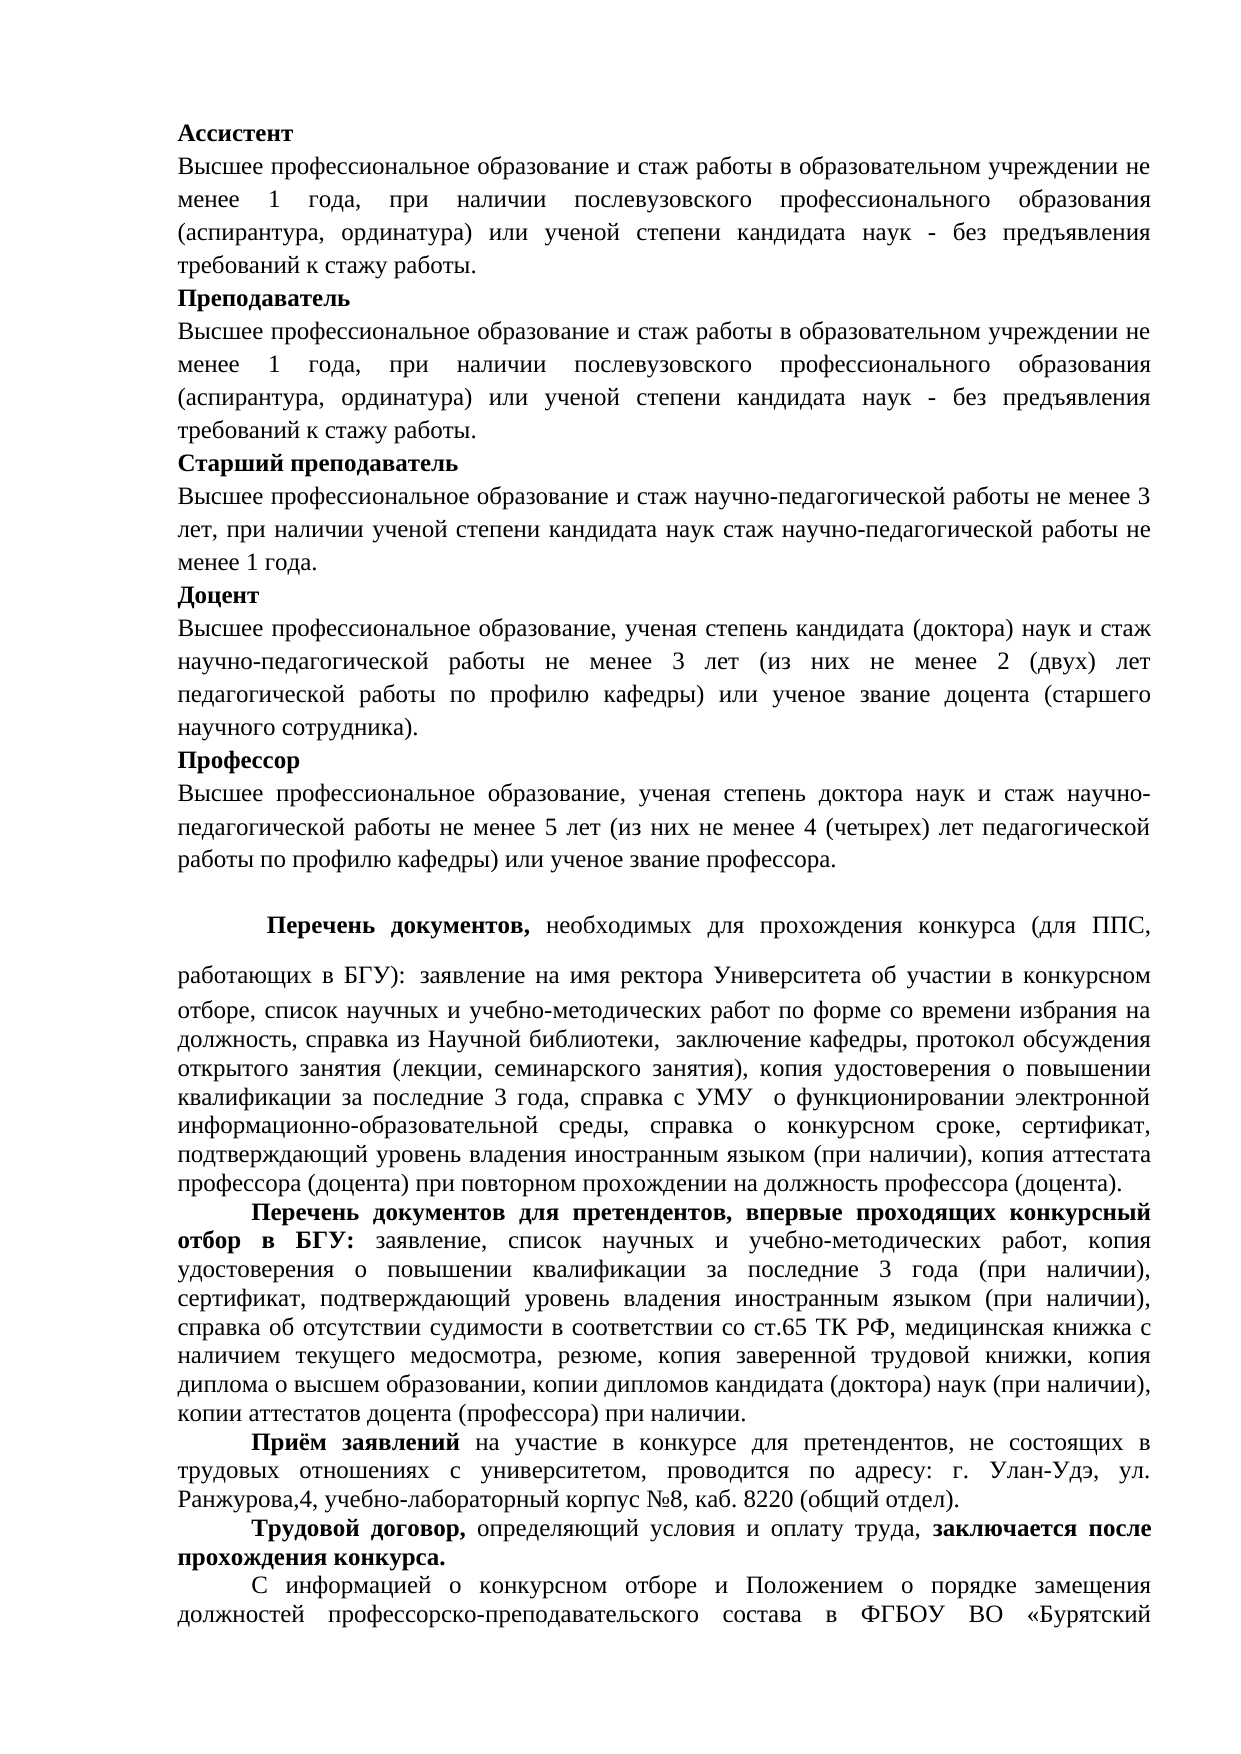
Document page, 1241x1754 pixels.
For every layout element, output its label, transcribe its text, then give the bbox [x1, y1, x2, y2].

text Трудовой договор, определяющий условия и оплату труда, заключается после прохождения конкурса. [177, 1513, 1152, 1570]
text Профессор [177, 746, 1152, 774]
text Высшее профессиональное образование, ученая степень доктора наук и стаж научно-педагогической работы не менее 5 лет (из них не менее 4 (четырех) лет педагогической работы по профилю кафедры) или ученое звание профессора. [177, 778, 1152, 873]
text Высшее профессиональное образование и стаж научно-педагогической работы не менее 3 лет, при наличии ученой степени кандидата наук стаж научно-педагогической работы не менее 1 года. [177, 481, 1152, 576]
text Старший преподаватель [177, 448, 1152, 477]
text Ассистент [177, 118, 1152, 147]
text Перечень документов, необходимых для прохождения конкурса (для ППС, работающих в БГУ): заявление на имя ректора Университета об участии в конкурсном отборе, список научных и учебно-методических работ по форме со времени избрания на должность, справка из Научной библиотеки, заключение кафедры, протокол обсуждения открытого занятия (лекции, семинарского занятия), копия удостоверения о повышении квалификации за последние 3 года, справка с УМУ о функционировании электронной информационно-образовательной среды, справка о конкурсном сроке, сертификат, подтверждающий уровень владения иностранным языком (при наличии), копия аттестата профессора (доцента) при повторном прохождении на должность профессора (доцента). [177, 911, 1152, 1197]
text Высшее профессиональное образование и стаж работы в образовательном учреждении не менее 1 года, при наличии послевузовского профессионального образования (аспирантура, ординатура) или ученой степени кандидата наук - без предъявления требований к стажу работы. [177, 316, 1152, 444]
text Перечень документов для претендентов, впервые проходящих конкурсный отбор в БГУ: заявление, список научных и учебно-методических работ, копия удостоверения о повышении квалификации за последние 3 года (при наличии), сертификат, подтверждающий уровень владения иностранным языком (при наличии), справка об отсутствии судимости в соответствии со ст.65 ТК РФ, медицинская книжка с наличием текущего медосмотра, резюме, копия заверенной трудовой книжки, копия диплома о высшем образовании, копии дипломов кандидата (доктора) наук (при наличии), копии аттестатов доцента (профессора) при наличии. [177, 1197, 1152, 1427]
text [177, 1570, 1152, 1628]
text Высшее профессиональное образование, ученая степень кандидата (доктора) наук и стаж научно-педагогической работы не менее 3 лет (из них не менее 2 (двух) лет педагогической работы по профилю кафедры) или ученое звание доцента (старшего научного сотрудника). [177, 613, 1152, 741]
text Высшее профессиональное образование и стаж работы в образовательном учреждении не менее 1 года, при наличии послевузовского профессионального образования (аспирантура, ординатура) или ученой степени кандидата наук - без предъявления требований к стажу работы. [177, 151, 1152, 279]
text Приём заявлений на участие в конкурсе для претендентов, не состоящих в трудовых отношениях с университетом, проводится по адресу: г. Улан-Удэ, ул. Ранжурова,4, учебно-лабораторный корпус №8, каб. 8220 (общий отдел). [177, 1427, 1152, 1513]
text Доцент [177, 580, 1152, 609]
text Преподаватель [177, 283, 1152, 312]
